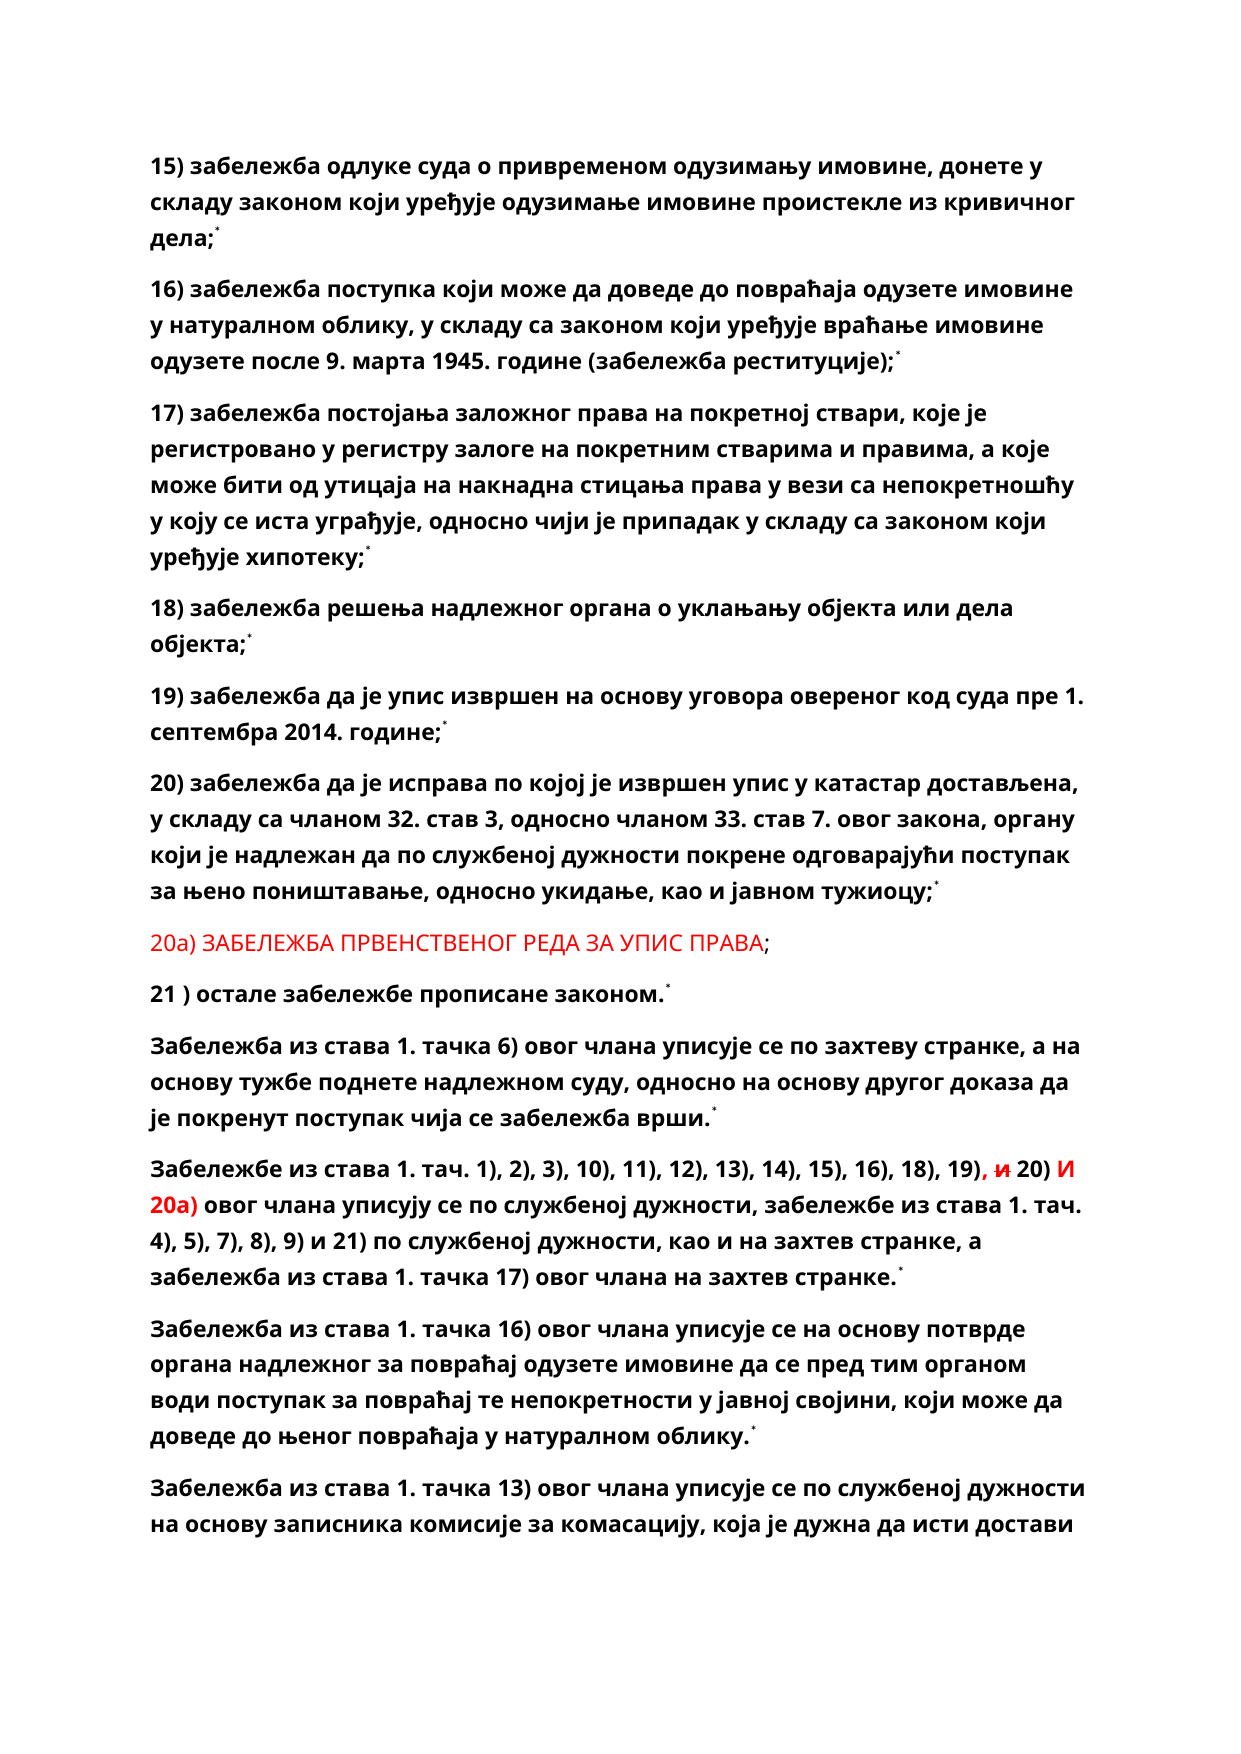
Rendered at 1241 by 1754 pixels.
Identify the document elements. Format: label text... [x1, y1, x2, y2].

text Забележбе из става 1. тач. 1), 2), 3), 10), 11), 12), 13), 14), 15), 16), 18), 19), и 20) И 20а) овог члана уписују се по службеној дужности, забележбе из става 1. тач. 4), 5), 7), 8), 9) и 21) по службеној дужности, као и на захтев странке, а забележба из става 1. тачка 17) овог члана на захтев странке.* [150, 1153, 1090, 1292]
text 16) забележба поступка који може да доведе до повраћаја одузете имовине у натуралном облику, у складу са законом који уређује враћање имовине одузете после 9. марта 1945. године (забележба реституције);* [150, 273, 1090, 377]
text 20) забележба да је исправа по којој је извршен упис у катастар достављена, у складу са чланом 32. став 3, односно чланом 33. став 7. овог закона, органу који је надлежан да по службеној дужности покрене одговарајући поступак за њено поништавање, односно укидање, као и јавном тужиоцу;* [150, 767, 1090, 906]
text Забележба из става 1. тачка 6) овог члана уписује се по захтеву странке, а на основу тужбе поднете надлежном суду, односно на основу другог доказа да је покренут поступак чија се забележба врши.* [150, 1030, 1090, 1133]
text 21 ) остале забележбе прописане законом.* [150, 978, 1090, 1009]
text 19) забележба да је упис извршен на основу уговора овереног код суда пре 1. септембра 2014. године;* [150, 680, 1090, 747]
text 20а) ЗАБЕЛЕЖБА ПРВЕНСТВЕНОГ РЕДА ЗА УПИС ПРАВА; [150, 927, 1090, 958]
text 17) забележба постојања заложног права на покретној ствари, које је регистровано у регистру залоге на покретним стварима и правима, а које може бити од утицаја на накнадна стицања права у вези са непокретношћу у коју се иста уграђује, односно чији је припадак у складу са законом који уређује хипотеку;* [150, 397, 1090, 572]
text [150, 1472, 1090, 1539]
text 18) забележба решења надлежног органа о уклањању објекта или дела објекта;* [150, 592, 1090, 659]
text Забележба из става 1. тачка 16) овог члана уписује се на основу потврде органа надлежног за повраћај одузете имовине да се пред тим органом води поступак за повраћај те непокретности у јавној својини, који може да доведе до њеног повраћаја у натуралном облику.* [150, 1312, 1090, 1452]
text 15) забележба одлуке суда о привременом одузимању имовине, донете у складу законом који уређује одузимање имовине проистекле из кривичног дела;* [150, 150, 1090, 253]
